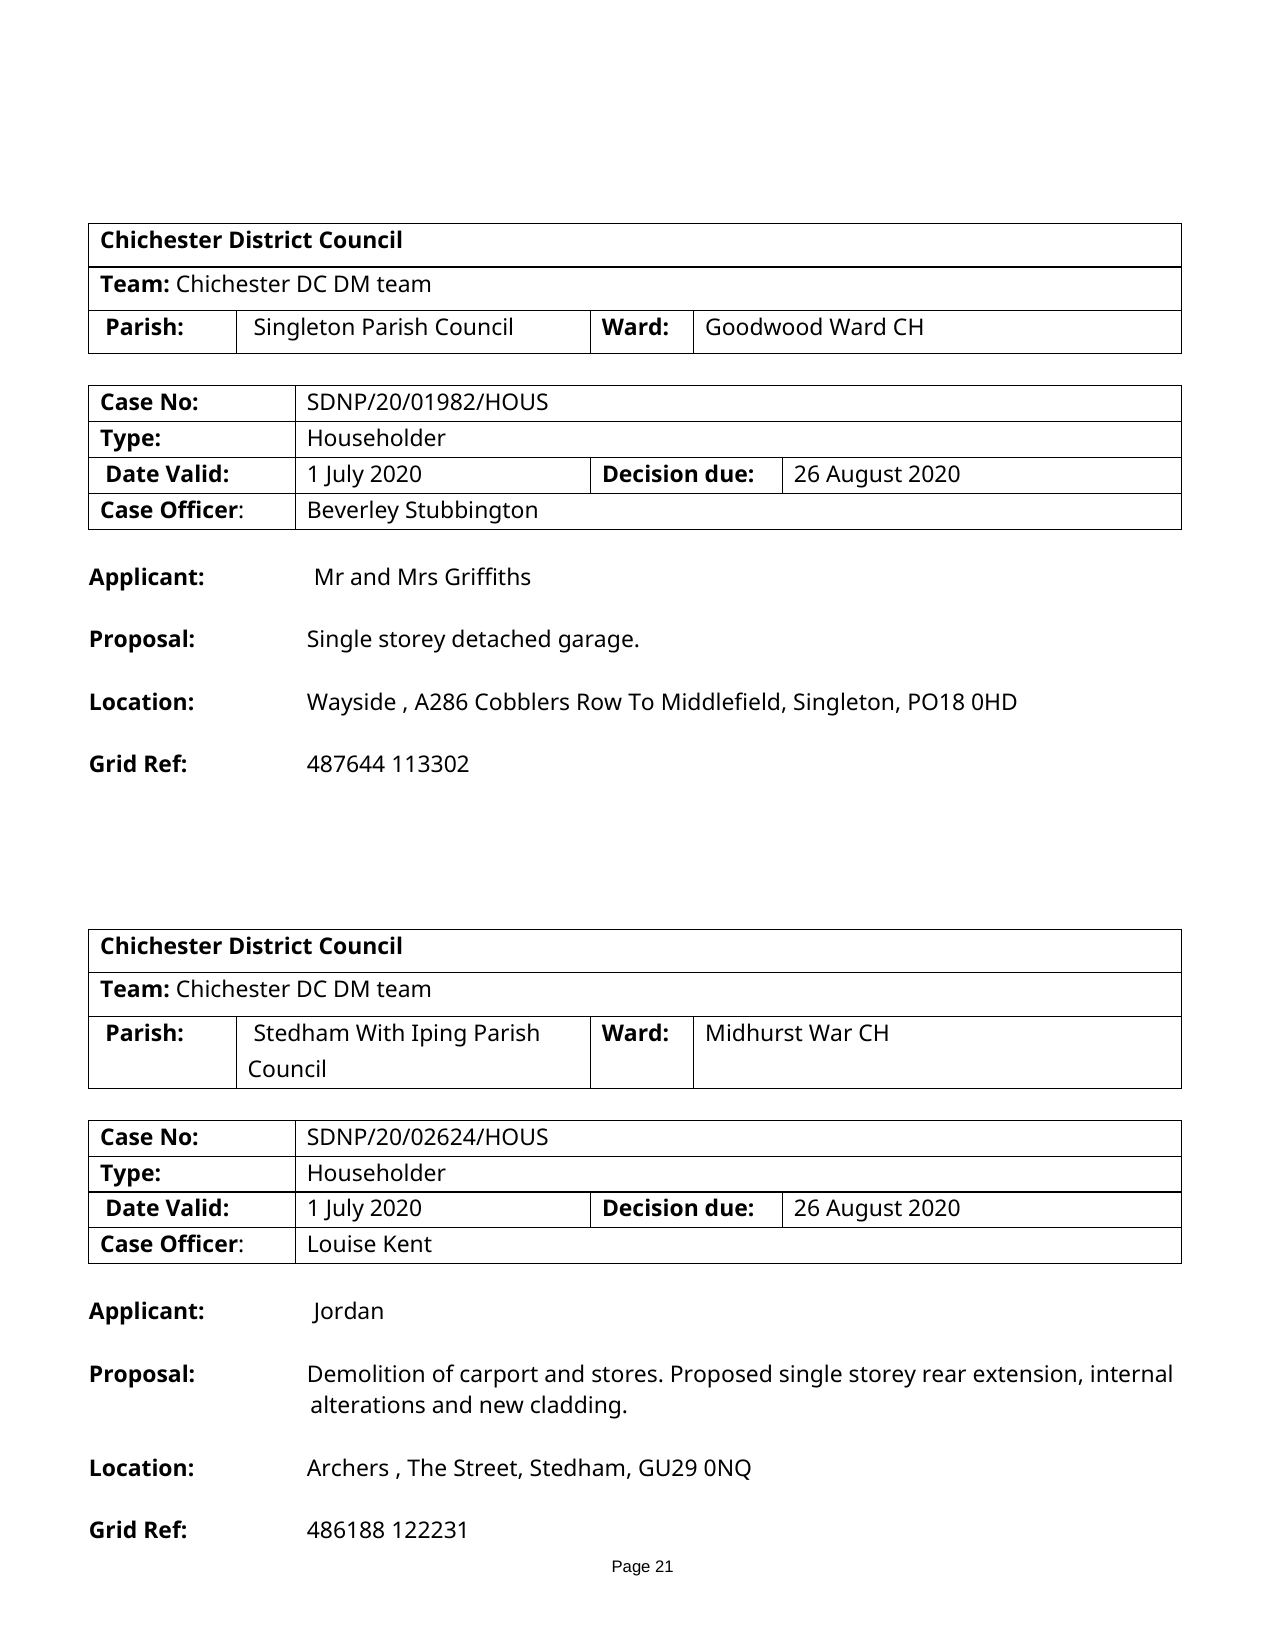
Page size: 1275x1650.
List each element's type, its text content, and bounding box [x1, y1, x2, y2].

table_cell Midhurst War CH [694, 1017, 1181, 1087]
table_cell Ward: [591, 311, 693, 353]
table_cell Parish: [89, 1017, 236, 1087]
table_cell Type: [89, 1157, 295, 1191]
table_cell Beverley Stubbington [296, 494, 1181, 528]
table_cell Case Officer: [89, 494, 295, 528]
table_cell 26 August 2020 [783, 458, 1181, 493]
text Applicant: Mr and Mrs Griffiths [89, 561, 1196, 592]
table_cell Stedham With Iping Parish Council [237, 1017, 590, 1087]
table_cell Decision due: [591, 1193, 782, 1227]
table_cell Louise Kent [296, 1228, 1181, 1263]
text Location: Wayside , A286 Cobblers Row To Middlefield, Singleton, PO18 0HD [89, 686, 1196, 717]
table_cell Goodwood Ward CH [694, 311, 1181, 353]
table_header Case No: [89, 386, 295, 421]
table_cell 1 July 2020 [296, 1193, 590, 1227]
table_cell Parish: [89, 311, 236, 353]
table_cell Decision due: [591, 458, 782, 493]
table_cell Ward: [591, 1017, 693, 1087]
table_header SDNP/20/01982/HOUS [296, 386, 1181, 421]
table_cell Householder [296, 422, 1181, 457]
table_cell 1 July 2020 [296, 458, 590, 493]
table_header SDNP/20/02624/HOUS [296, 1121, 1181, 1156]
table_cell Case Officer: [89, 1228, 295, 1263]
text Proposal: Single storey detached garage. [89, 623, 1196, 654]
text Proposal: Demolition of carport and stores. Proposed single storey rear extension, internal alterations and new cladding. [89, 1358, 1196, 1420]
table_header Case No: [89, 1121, 295, 1156]
table_cell Date Valid: [89, 1193, 295, 1227]
table_cell Team: Chichester DC DM team [89, 973, 1181, 1016]
table_header Chichester District Council [89, 224, 1181, 266]
table_header Chichester District Council [89, 930, 1181, 972]
table_cell Singleton Parish Council [237, 311, 590, 353]
text Grid Ref: 486188 122231 [89, 1514, 1196, 1545]
text Grid Ref: 487644 113302 [89, 748, 1196, 779]
table_cell Team: Chichester DC DM team [89, 268, 1181, 310]
table_cell Date Valid: [89, 458, 295, 493]
table_cell Householder [296, 1157, 1181, 1191]
text Applicant: Jordan [89, 1295, 1196, 1327]
table_cell 26 August 2020 [783, 1193, 1181, 1227]
table_cell Type: [89, 422, 295, 457]
text Location: Archers , The Street, Stedham, GU29 0NQ [89, 1452, 1196, 1483]
